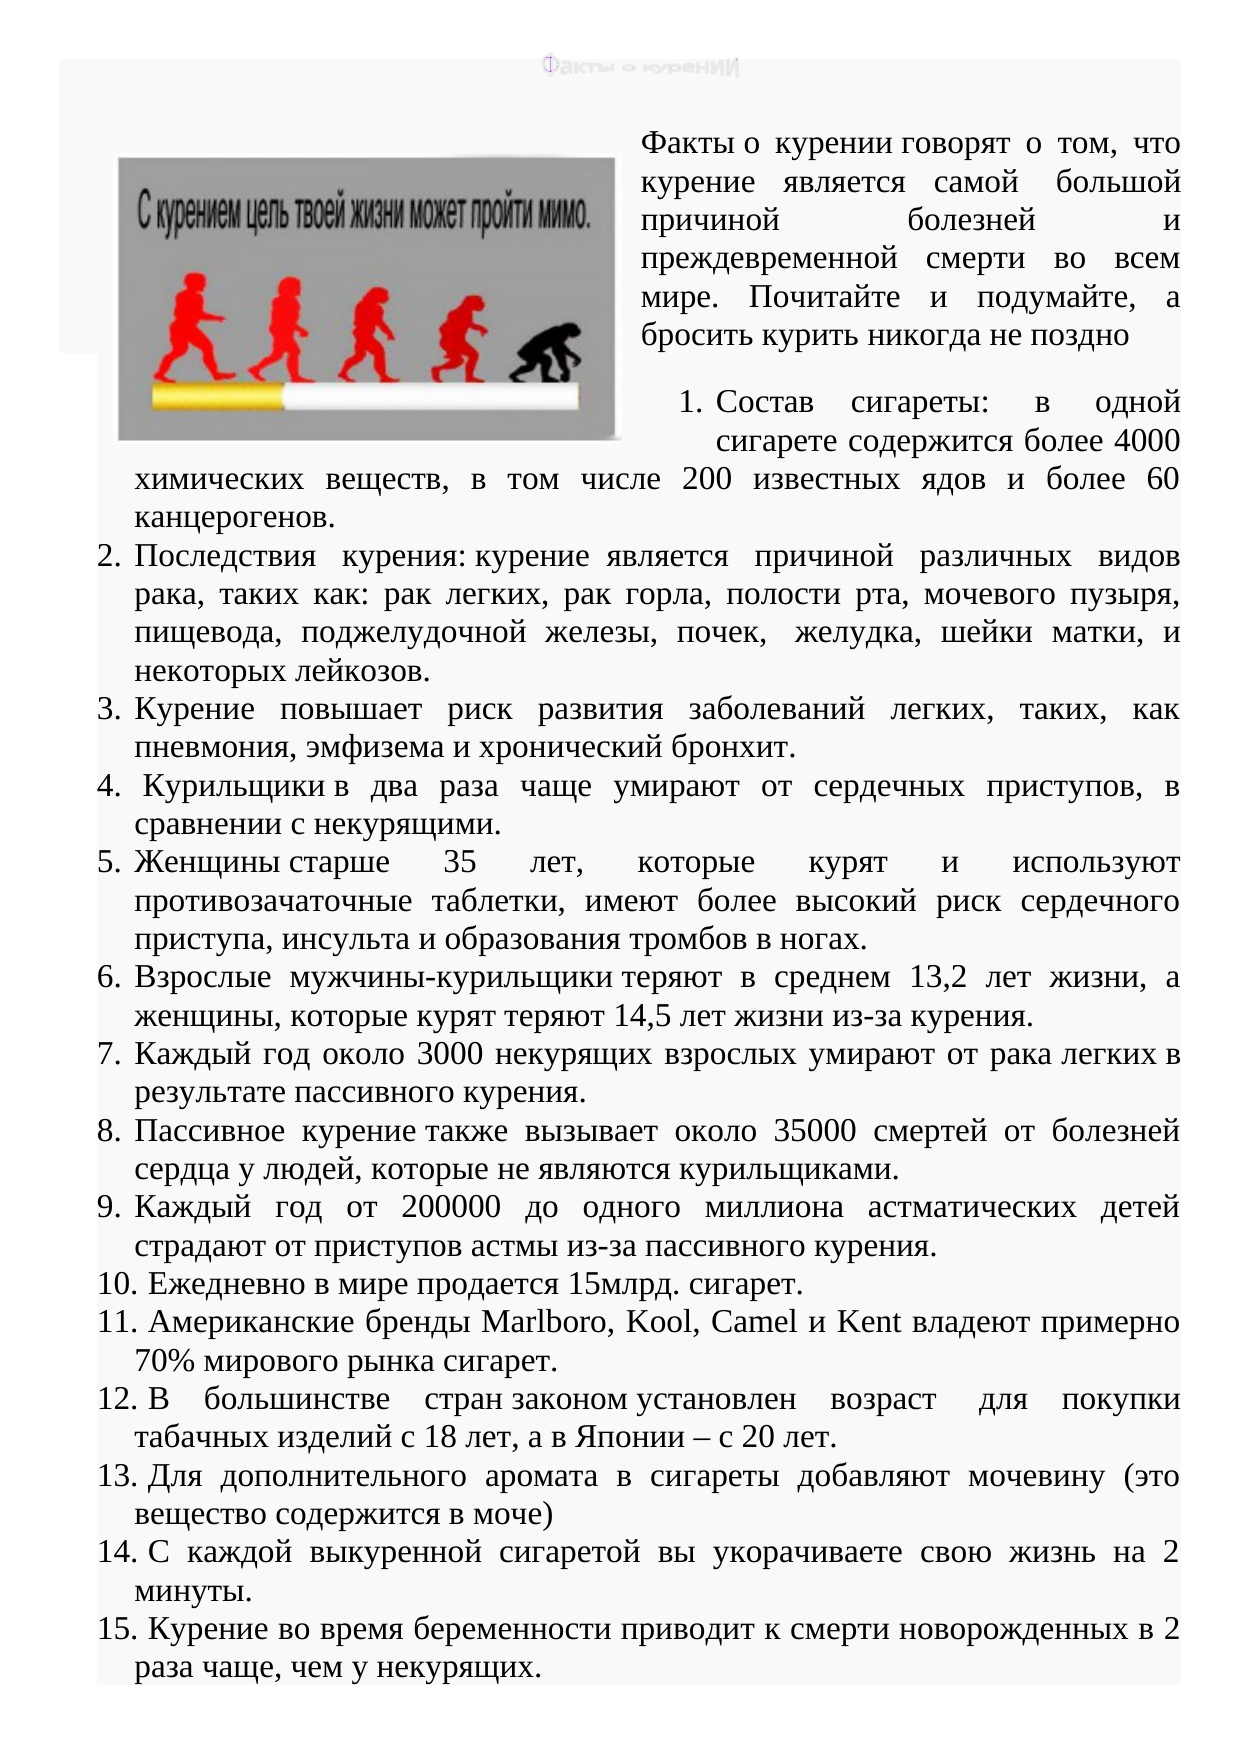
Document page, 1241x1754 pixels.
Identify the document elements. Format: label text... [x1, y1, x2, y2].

list Для дополнительного аромата в сигареты добавляют мочевину (это вещество содержится в моче) [97, 1455, 1181, 1532]
list Состав сигареты: в одной сигарете содержится более 4000 химических веществ, в том числе 200 известных ядов и более 60 канцерогенов. [97, 382, 1181, 535]
list С каждой выкуренной сигаретой вы укорачиваете свою жизнь на 2 минуты. [97, 1532, 1181, 1608]
list Каждый год около 3000 некурящих взрослых умирают от рака легких в результате пассивного курения. [97, 1033, 1181, 1110]
list Каждый год от 200000 до одного миллиона астматических детей страдают от приступов астмы из-за пассивного курения. [97, 1187, 1181, 1263]
list Курение повышает риск развития заболеваний легких, таких, как пневмония, эмфизема и хронический бронхит. [97, 688, 1181, 765]
list Пассивное курение также вызывает около 35000 смертей от болезней сердца у людей, которые не являются курильщиками. [97, 1110, 1181, 1187]
list В большинстве стран законом установлен возраст для покупки табачных изделий с 18 лет, а в Японии – с 20 лет. [97, 1378, 1181, 1455]
picture [112, 153, 622, 444]
text Факты о курении говорят о том, что курение является самой большой причиной болезней и преждевременной смерти во всем мире. Почитайте и подумайте, а бросить курить никогда не поздно [59, 123, 1181, 353]
list Женщины старше 35 лет, которые курят и используют противозачаточные таблетки, имеют более высокий риск сердечного приступа, инсульта и образования тромбов в ногах. [97, 842, 1181, 957]
list Курильщики в два раза чаще умирают от сердечных приступов, в сравнении с некурящими. [97, 765, 1181, 842]
list Ежедневно в мире продается 15млрд. сигарет. [97, 1263, 1181, 1302]
list Последствия курения: курение является причиной различных видов рака, таких как: рак легких, рак горла, полости рта, мочевого пузыря, пищевода, поджелудочной железы, почек, желудка, шейки матки, и некоторых лейкозов. [97, 535, 1181, 688]
list Взрослые мужчины-курильщики теряют в среднем 13,2 лет жизни, а женщины, которые курят теряют 14,5 лет жизни из-за курения. [97, 957, 1181, 1033]
list Курение во время беременности приводит к смерти новорожденных в 2 раза чаще, чем у некурящих. [97, 1608, 1181, 1685]
list Американские бренды Marlboro, Kool, Camel и Kent владеют примерно 70% мирового рынка сигарет. [97, 1302, 1181, 1378]
